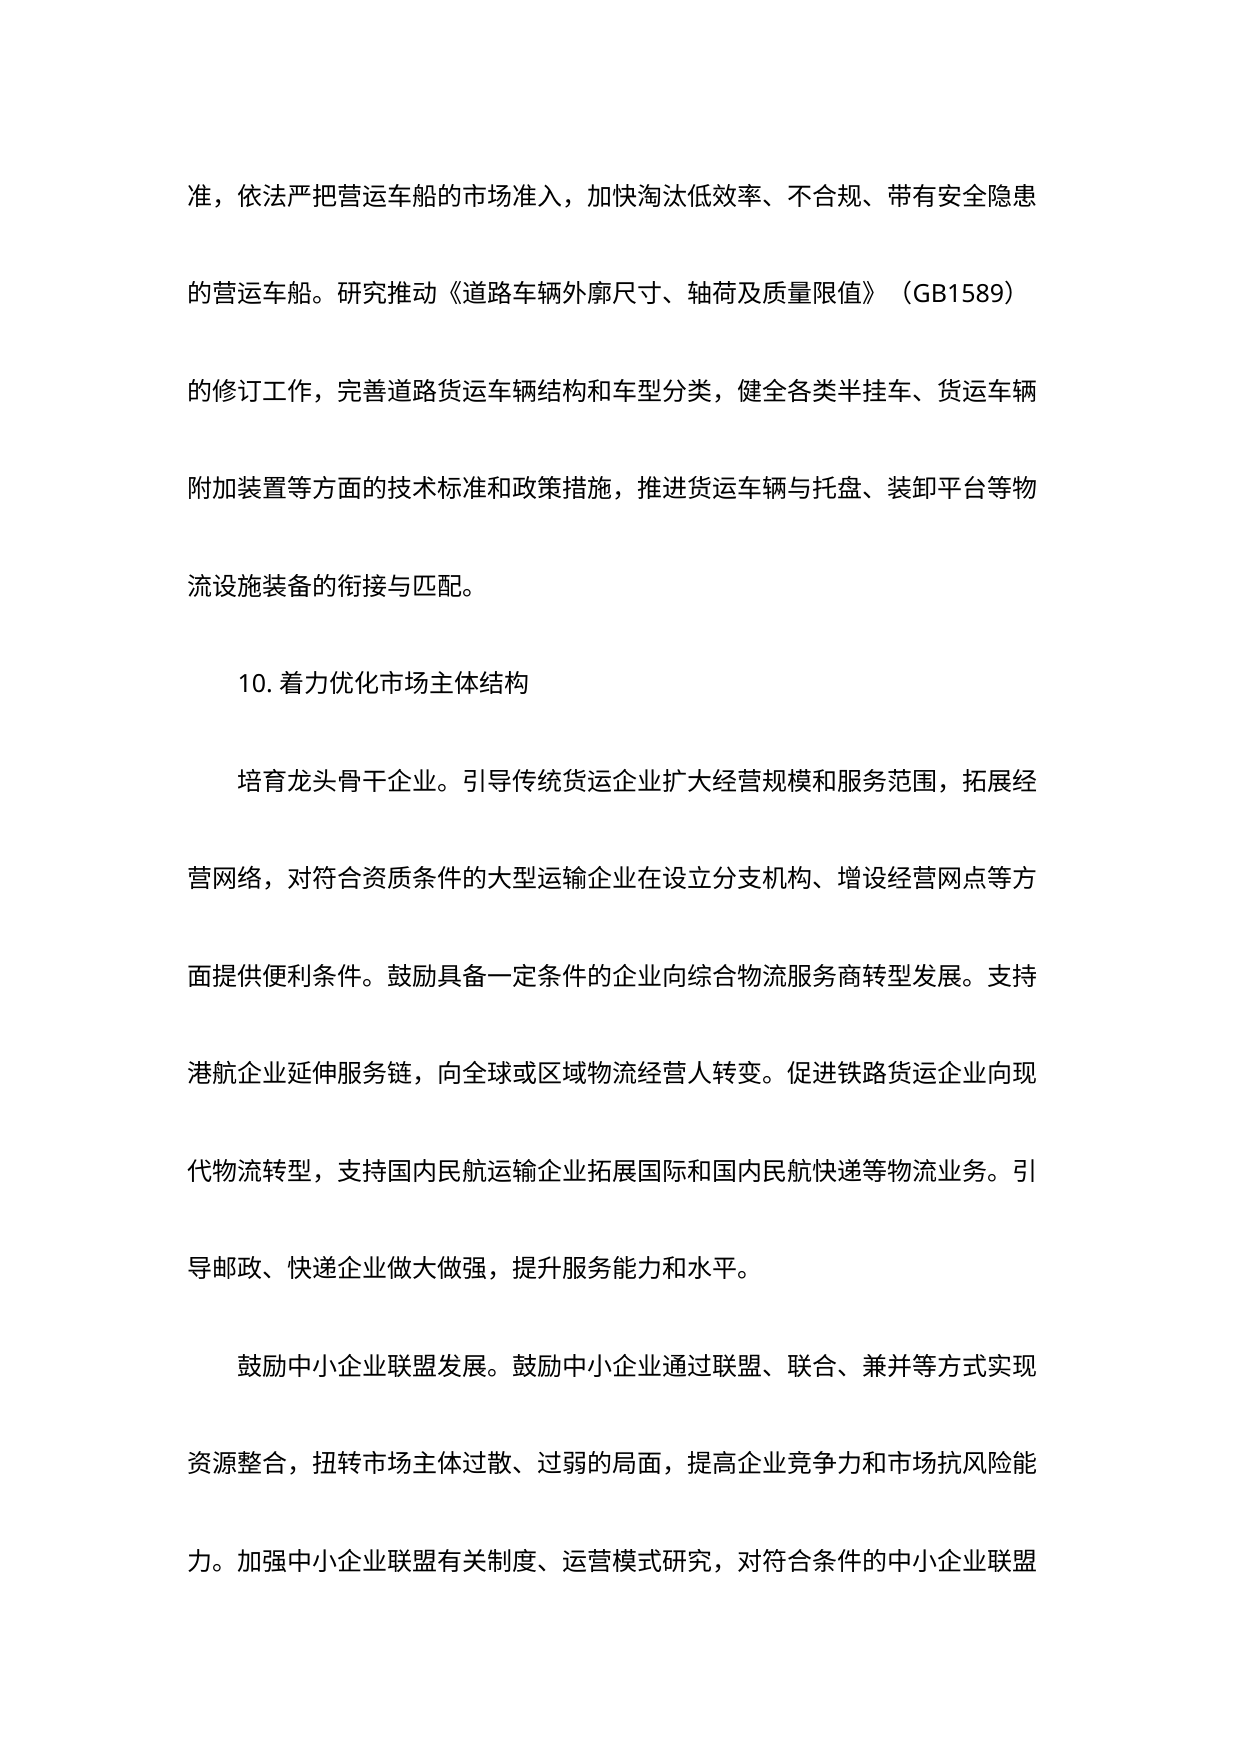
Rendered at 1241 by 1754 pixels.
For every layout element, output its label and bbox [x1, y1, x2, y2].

text [187, 162, 1053, 1592]
